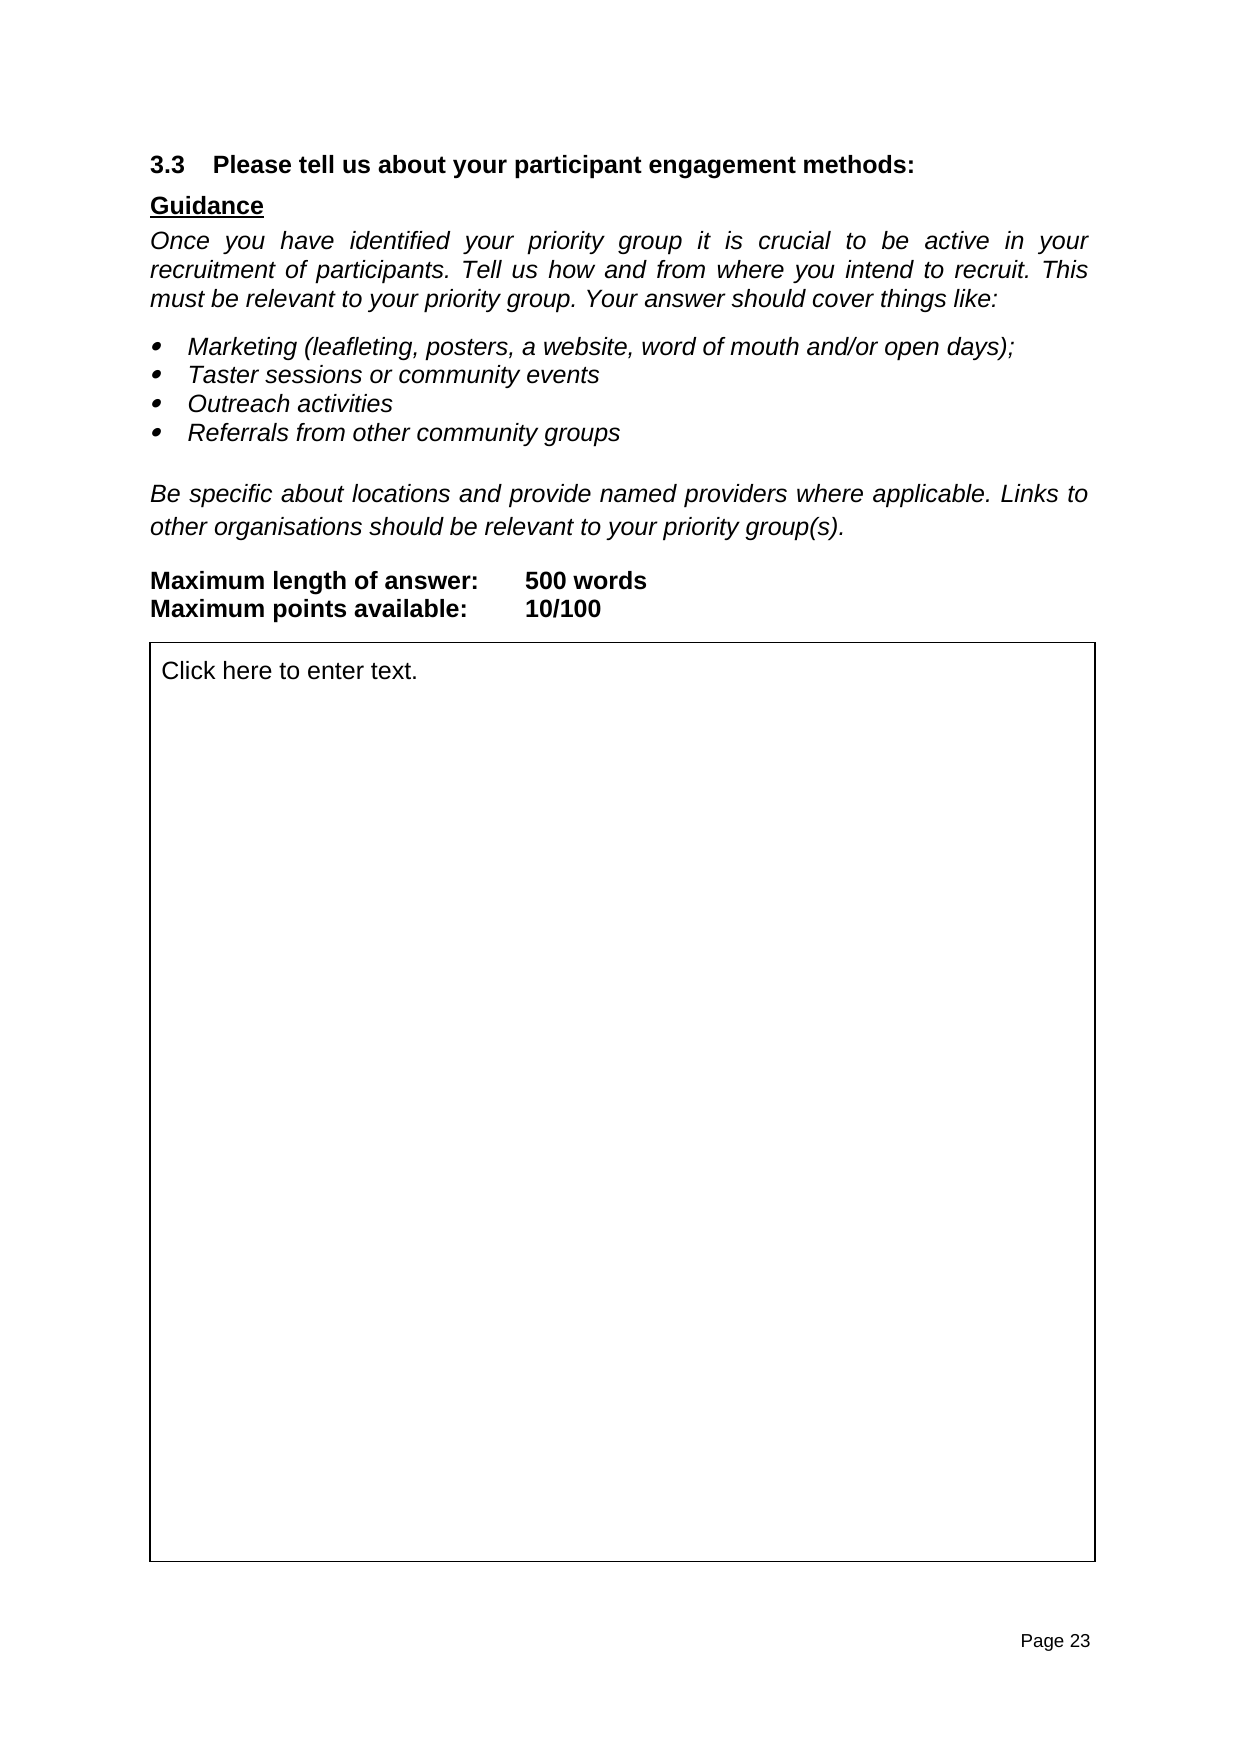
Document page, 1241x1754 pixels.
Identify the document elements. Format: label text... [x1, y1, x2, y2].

text Guidance [150, 191, 1090, 220]
list Outreach activities [150, 389, 1090, 418]
list Taster sessions or community events [150, 361, 1090, 389]
text Once you have identified your priority group it is crucial to be active in your recruitment of participants. Tell us how and from where you intend to recruit. This must be relevant to your priority group. Your answer should cover things like: [150, 226, 1090, 312]
list Marketing (leafleting, posters, a website, word of mouth and/or open days); [150, 332, 1090, 361]
text Be specific about locations and provide named providers where applicable. Links to other organisations should be relevant to your priority group(s). [150, 479, 1090, 541]
list Referrals from other community groups [150, 418, 1090, 447]
list Maximum length of answer: 500 words [150, 566, 1090, 594]
list Please tell us about your participant engagement methods: [150, 150, 1090, 179]
list Maximum points available: 10/100 [150, 594, 1090, 623]
